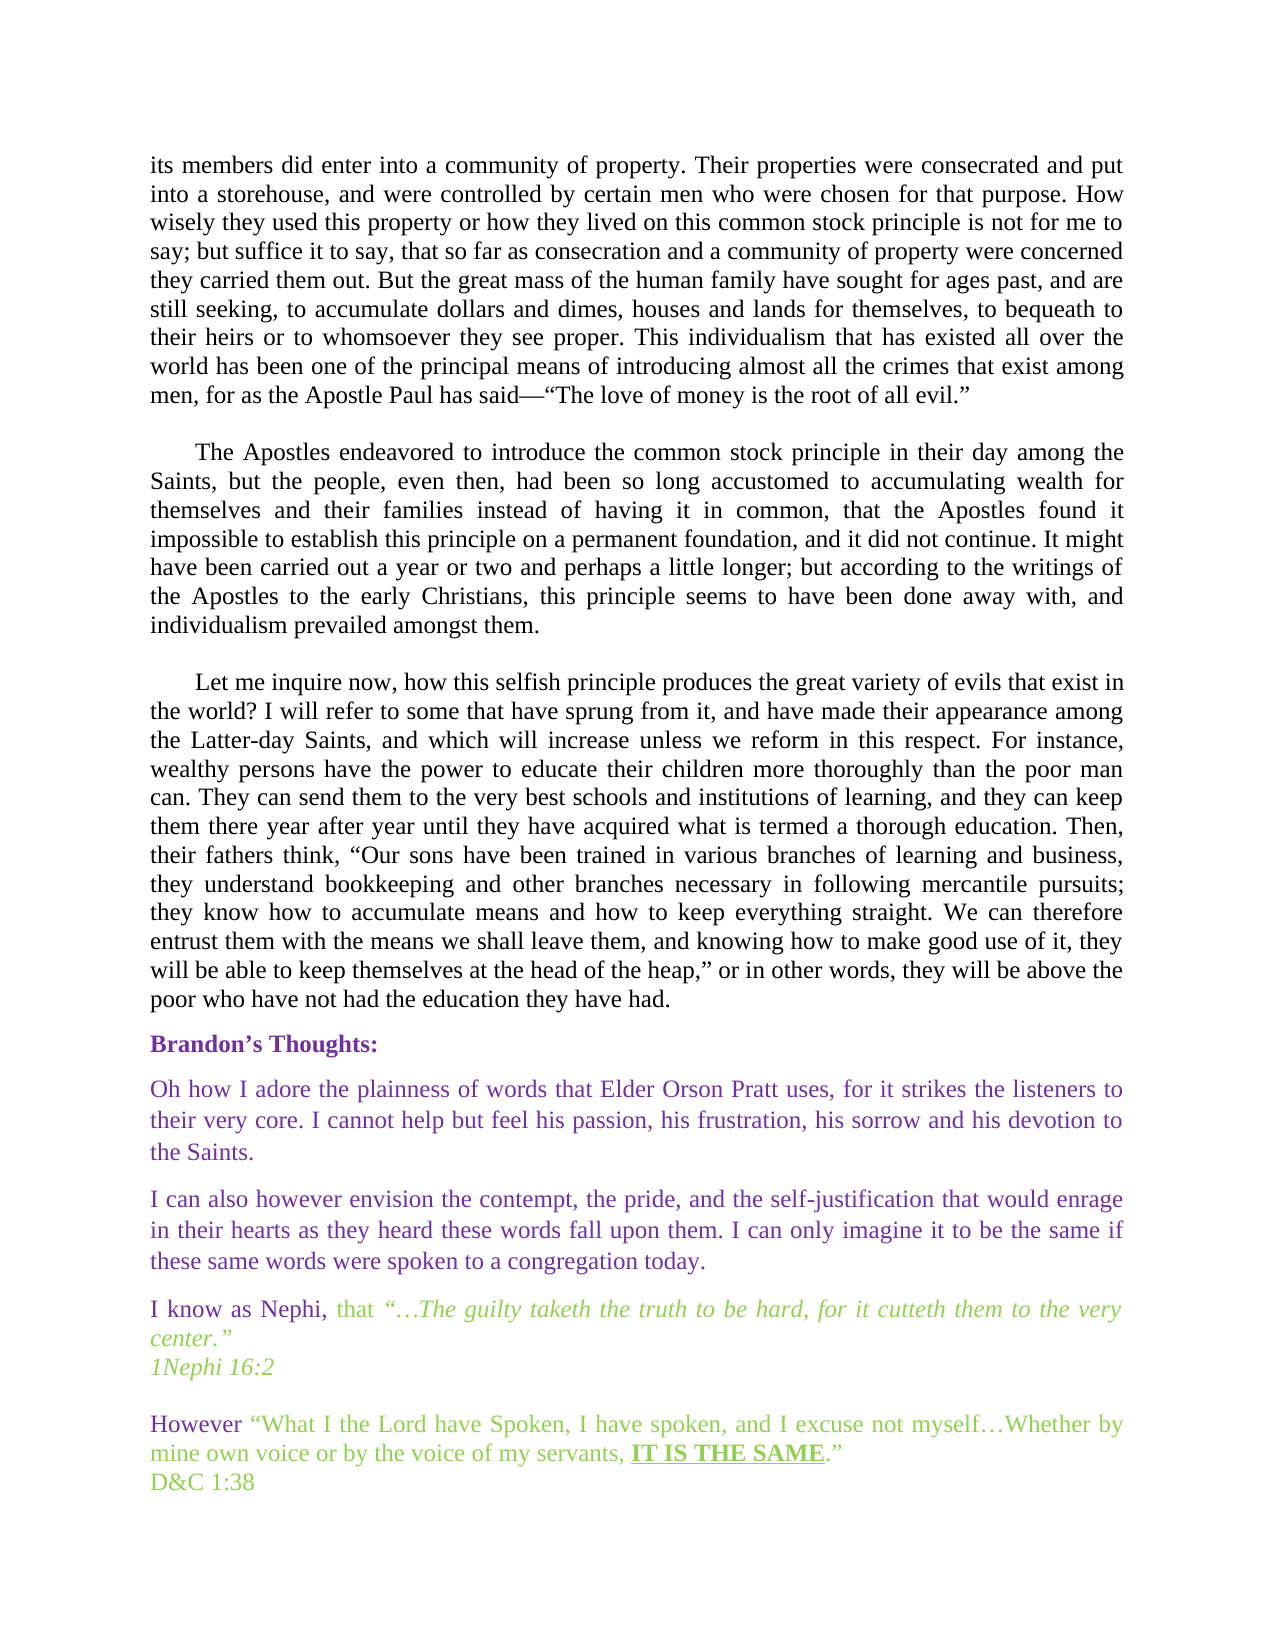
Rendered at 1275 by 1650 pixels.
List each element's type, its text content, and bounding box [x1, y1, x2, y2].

text The Apostles endeavored to introduce the common stock principle in their day among the Saints, but the people, even then, had been so long accustomed to accumulating wealth for themselves and their families instead of having it in common, that the Apostles found it impossible to establish this principle on a permanent foundation, and it did not continue. It might have been carried out a year or two and perhaps a little longer; but according to the writings of the Apostles to the early Christians, this principle seems to have been done away with, and individualism prevailed amongst them. [150, 437, 1125, 639]
text Oh how I adore the plainness of words that Elder Orson Pratt uses, for it strikes the listeners to their very core. I cannot help but feel his passion, his frustration, his sorrow and his devotion to the Saints. [150, 1074, 1125, 1165]
text Brandon’s Thoughts: [150, 1029, 1125, 1058]
text 1Nephi 16:2 [150, 1352, 1125, 1380]
text I can also however envision the contempt, the pride, and the self-justification that would enrage in their hearts as they heard these words fall upon them. I can only imagine it to be the same if these same words were spoken to a congregation today. [150, 1184, 1125, 1275]
text However “What I the Lord have Spoken, I have spoken, and I excuse not myself…Whether by mine own voice or by the voice of my servants, IT IS THE SAME.” [150, 1409, 1125, 1467]
text Let me inquire now, how this selfish principle produces the great variety of evils that exist in the world? I will refer to some that have sprung from it, and have made their appearance among the Latter-day Saints, and which will increase unless we reform in this respect. For instance, wealthy persons have the power to educate their children more thoroughly than the poor man can. They can send them to the very best schools and institutions of learning, and they can keep them there year after year until they have acquired what is termed a thorough education. Then, their fathers think, “Our sons have been trained in various branches of learning and business, they understand bookkeeping and other branches necessary in following mercantile pursuits; they know how to accumulate means and how to keep everything straight. We can therefore entrust them with the means we shall leave them, and knowing how to make good use of it, they will be able to keep themselves at the head of the heap,” or in other words, they will be above the poor who have not had the education they have had. [150, 667, 1125, 1012]
text I know as Nephi, that “…The guilty taketh the truth to be hard, for it cutteth them to the very center.” [150, 1294, 1125, 1352]
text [150, 150, 1125, 409]
text D&C 1:38 [150, 1467, 1125, 1495]
